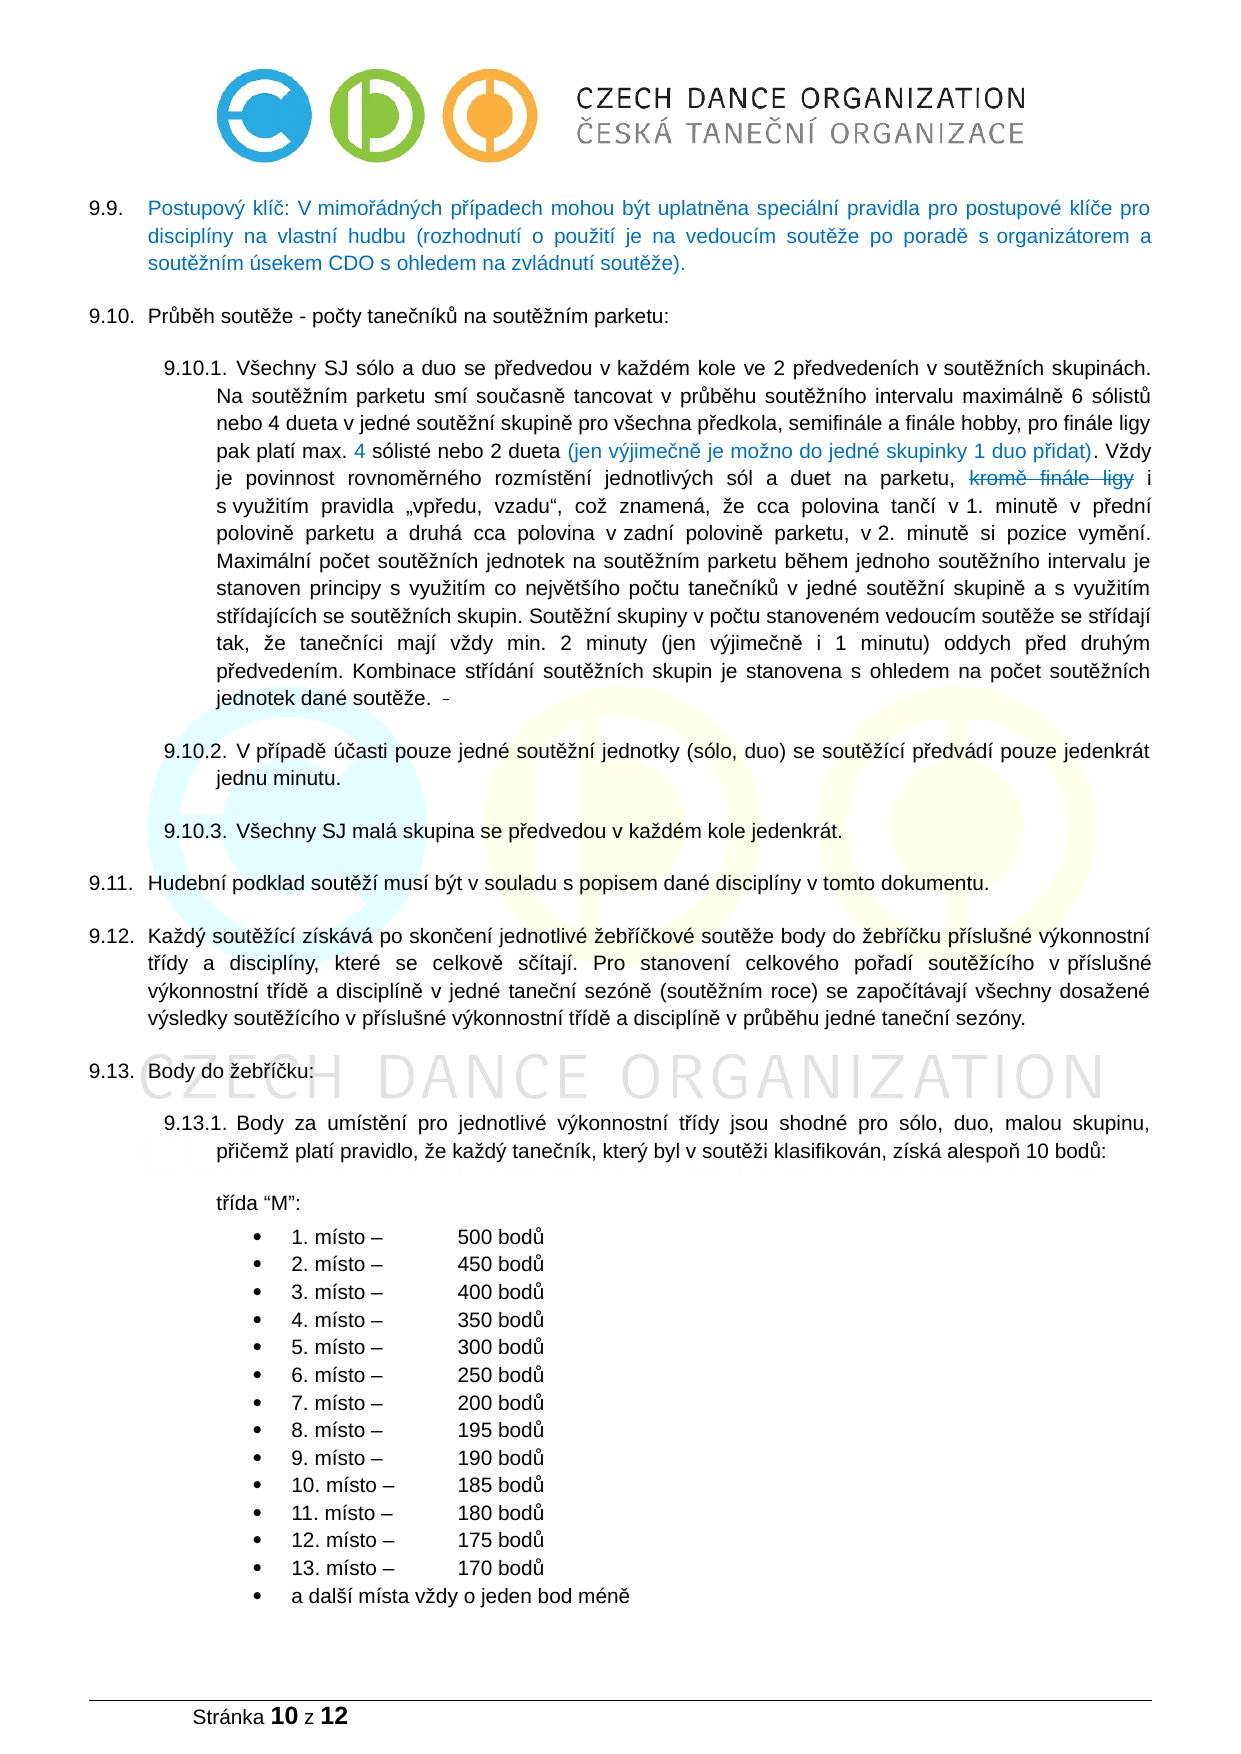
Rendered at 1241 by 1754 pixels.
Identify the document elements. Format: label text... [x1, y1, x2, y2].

list 4. místo – 350 bodů [254, 1307, 1152, 1332]
list 7. místo – 200 bodů [254, 1390, 1152, 1414]
list Všechny SJ malá skupina se předvedou v každém kole jedenkrát. [164, 818, 1152, 842]
text Body do žebříčku: [89, 1058, 1152, 1082]
list V případě účasti pouze jedné soutěžní jednotky (sólo, duo) se soutěžící předvádí pouze jedenkrát jednu minutu. [164, 738, 1152, 790]
picture [206, 59, 1034, 172]
text Každý soutěžící získává po skončení jednotlivé žebříčkové soutěže body do žebříčku příslušné výkonnostní třídy a disciplíny, které se celkově sčítají. Pro stanovení celkového pořadí soutěžícího v příslušné výkonnostní třídě a disciplíně v jedné taneční sezóně (soutěžním roce) se započítávají všechny dosažené výsledky soutěžícího v příslušné výkonnostní třídě a disciplíně v průběhu jedné taneční sezóny. [89, 923, 1152, 1030]
list Všechny SJ sólo a duo se předvedou v každém kole ve 2 předvedeních v soutěžních skupinách. Na soutěžním parketu smí současně tancovat v průběhu soutěžního intervalu maximálně 6 sólistů nebo 4 dueta v jedné soutěžní skupině pro všechna předkola, semifinále a finále hobby, pro finále ligy pak platí max. 4 sólisté nebo 2 dueta (jen výjimečně je možno do jedné skupinky 1 duo přidat). Vždy je povinnost rovnoměrného rozmístění jednotlivých sól a duet na parketu, kromě finále ligy i s využitím pravidla „vpředu, vzadu“, což znamená, že cca polovina tančí v 1. minutě v přední polovině parketu a druhá cca polovina v zadní polovině parketu, v 2. minutě si pozice vymění. Maximální počet soutěžních jednotek na soutěžním parketu během jednoho soutěžního intervalu je stanoven principy s využitím co největšího počtu tanečníků v jedné soutěžní skupině a s využitím střídajících se soutěžních skupin. Soutěžní skupiny v počtu stanoveném vedoucím soutěže se střídají tak, že tanečníci mají vždy min. 2 minuty (jen výjimečně i 1 minutu) oddych před druhým předvedením. Kombinace střídání soutěžních skupin je stanovena s ohledem na počet soutěžních jednotek dané soutěže. [164, 356, 1152, 710]
text Průběh soutěže - počty tanečníků na soutěžním parketu: [89, 303, 1152, 327]
list 5. místo – 300 bodů [254, 1335, 1152, 1359]
text Hudební podklad soutěží musí být v souladu s popisem dané disciplíny v tomto dokumentu. [89, 871, 1152, 895]
list 8. místo – 195 bodů [254, 1418, 1152, 1442]
list 6. místo – 250 bodů [254, 1363, 1152, 1387]
text Postupový klíč: V mimořádných případech mohou být uplatněna speciální pravidla pro postupové klíče pro disciplíny na vlastní hudbu (rozhodnutí o použití je na vedoucím soutěže po poradě s organizátorem a soutěžním úsekem CDO s ohledem na zvládnutí soutěže). [89, 196, 1152, 275]
list 2. místo – 450 bodů [254, 1252, 1152, 1276]
list 3. místo – 400 bodů [254, 1280, 1152, 1304]
list třída “M”: [216, 1191, 1152, 1215]
list a další místa vždy o jeden bod méně [254, 1583, 1152, 1608]
list 12. místo – 175 bodů [254, 1528, 1152, 1552]
list 9. místo – 190 bodů [254, 1446, 1152, 1469]
list 10. místo – 185 bodů [254, 1473, 1152, 1497]
list 11. místo – 180 bodů [254, 1501, 1152, 1525]
list Body za umístění pro jednotlivé výkonnostní třídy jsou shodné pro sólo, duo, malou skupinu, přičemž platí pravidlo, že každý tanečník, který byl v soutěži klasifikován, získá alespoň 10 bodů: [164, 1111, 1152, 1162]
list 1. místo – 500 bodů [254, 1225, 1152, 1249]
list 13. místo – 170 bodů [254, 1556, 1152, 1580]
